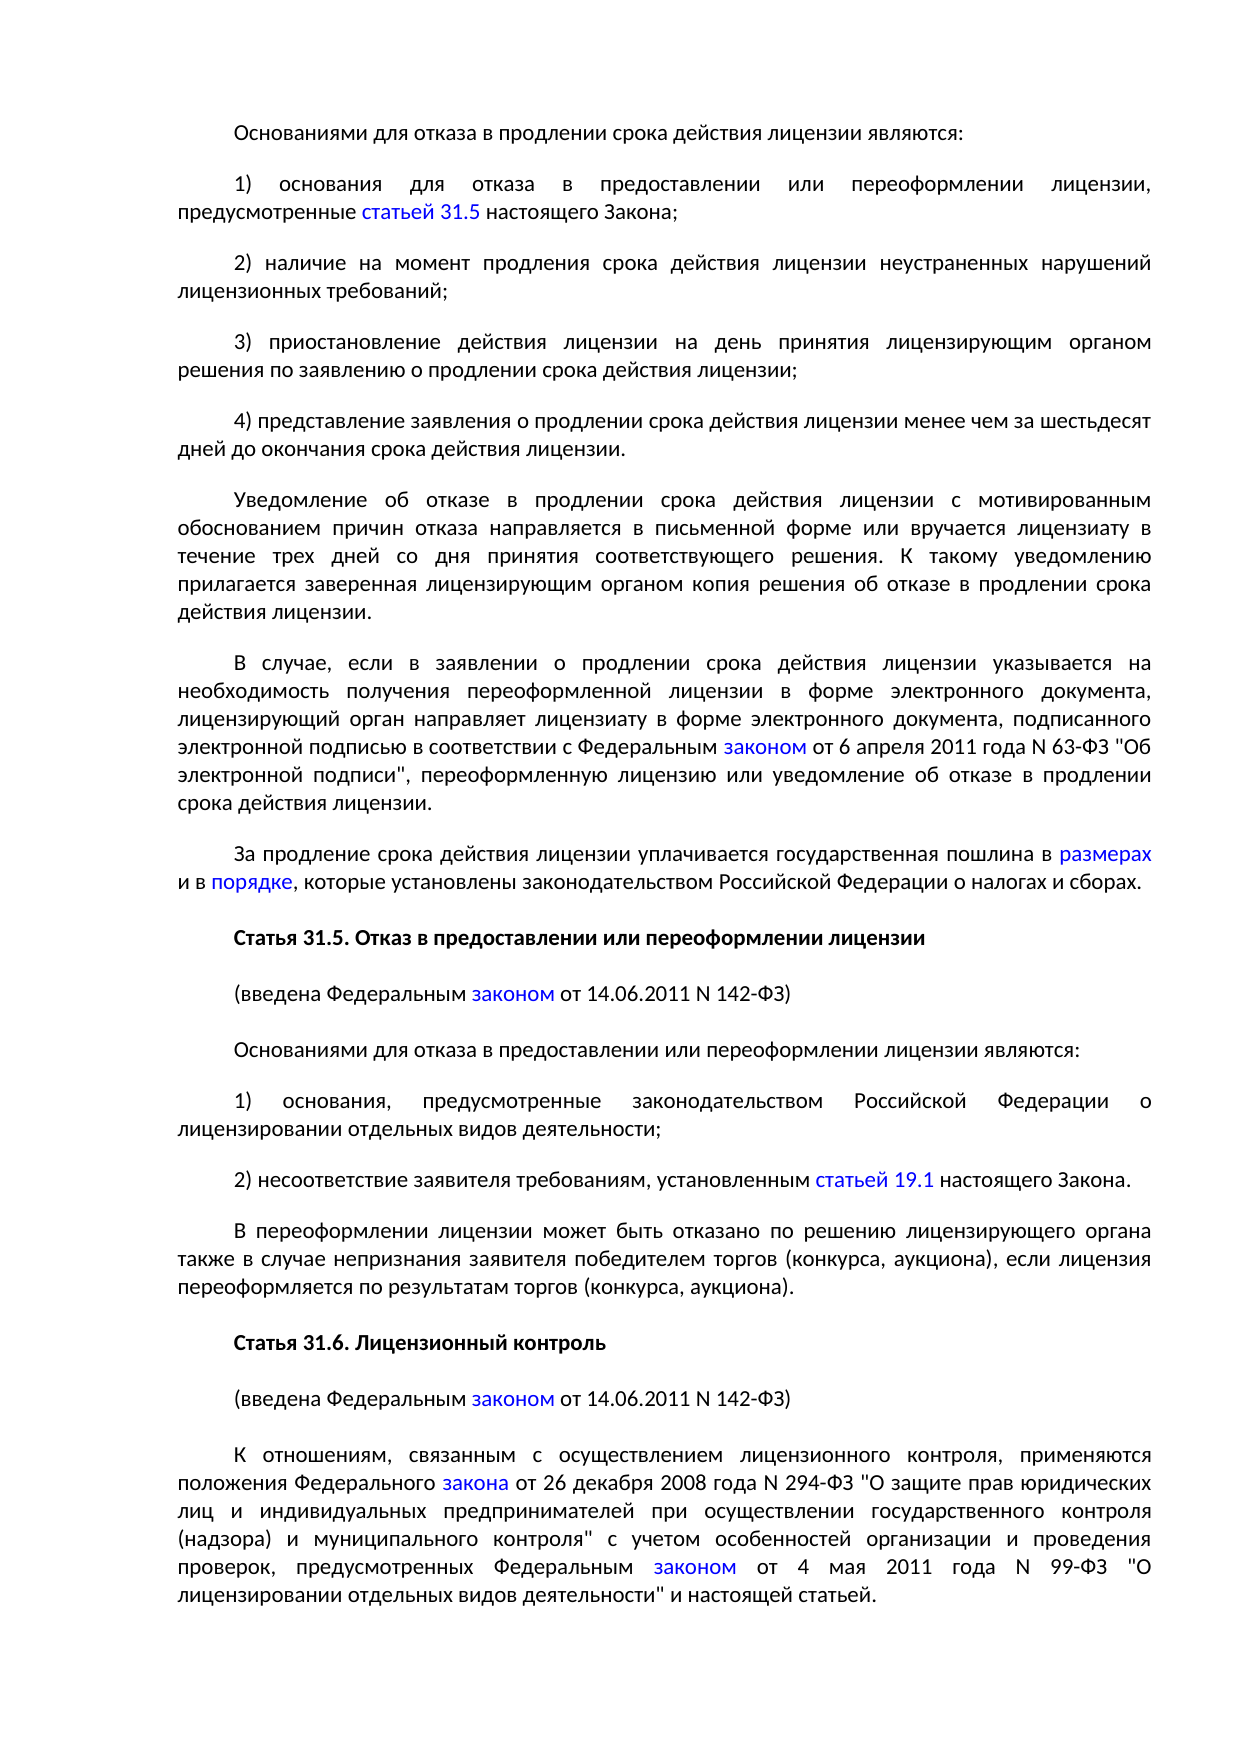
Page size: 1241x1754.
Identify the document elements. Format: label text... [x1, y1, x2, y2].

text 2) наличие на момент продления срока действия лицензии неустраненных нарушений лицензионных требований; [177, 248, 1152, 304]
text За продление срока действия лицензии уплачивается государственная пошлина в размерах и в порядке, которые установлены законодательством Российской Федерации о налогах и сборах. [177, 839, 1152, 895]
text В переоформлении лицензии может быть отказано по решению лицензирующего органа также в случае непризнания заявителя победителем торгов (конкурса, аукциона), если лицензия переоформляется по результатам торгов (конкурса, аукциона). [177, 1216, 1152, 1300]
text 3) приостановление действия лицензии на день принятия лицензирующим органом решения по заявлению о продлении срока действия лицензии; [177, 327, 1152, 383]
text 1) основания, предусмотренные законодательством Российской Федерации о лицензировании отдельных видов деятельности; [177, 1086, 1152, 1142]
text 4) представление заявления о продлении срока действия лицензии менее чем за шестьдесят дней до окончания срока действия лицензии. [177, 406, 1152, 462]
text Основаниями для отказа в предоставлении или переоформлении лицензии являются: [177, 1035, 1152, 1063]
text 1) основания для отказа в предоставлении или переоформлении лицензии, предусмотренные статьей 31.5 настоящего Закона; [177, 169, 1152, 225]
text Основаниями для отказа в продлении срока действия лицензии являются: [177, 118, 1152, 146]
title Статья 31.5. Отказ в предоставлении или переоформлении лицензии [177, 923, 1152, 951]
title Статья 31.6. Лицензионный контроль [177, 1328, 1152, 1356]
text 2) несоответствие заявителя требованиям, установленным статьей 19.1 настоящего Закона. [177, 1165, 1152, 1193]
text К отношениям, связанным с осуществлением лицензионного контроля, применяются положения Федерального закона от 26 декабря 2008 года N 294-ФЗ "О защите прав юридических лиц и индивидуальных предпринимателей при осуществлении государственного контроля (надзора) и муниципального контроля" с учетом особенностей организации и проведения проверок, предусмотренных Федеральным законом от 4 мая 2011 года N 99-ФЗ "О лицензировании отдельных видов деятельности" и настоящей статьей. [177, 1440, 1152, 1608]
text (введена Федеральным законом от 14.06.2011 N 142-ФЗ) [177, 1384, 1152, 1412]
text (введена Федеральным законом от 14.06.2011 N 142-ФЗ) [177, 979, 1152, 1007]
text В случае, если в заявлении о продлении срока действия лицензии указывается на необходимость получения переоформленной лицензии в форме электронного документа, лицензирующий орган направляет лицензиату в форме электронного документа, подписанного электронной подписью в соответствии с Федеральным законом от 6 апреля 2011 года N 63-ФЗ "Об электронной подписи", переоформленную лицензию или уведомление об отказе в продлении срока действия лицензии. [177, 648, 1152, 816]
text Уведомление об отказе в продлении срока действия лицензии с мотивированным обоснованием причин отказа направляется в письменной форме или вручается лицензиату в течение трех дней со дня принятия соответствующего решения. К такому уведомлению прилагается заверенная лицензирующим органом копия решения об отказе в продлении срока действия лицензии. [177, 485, 1152, 625]
